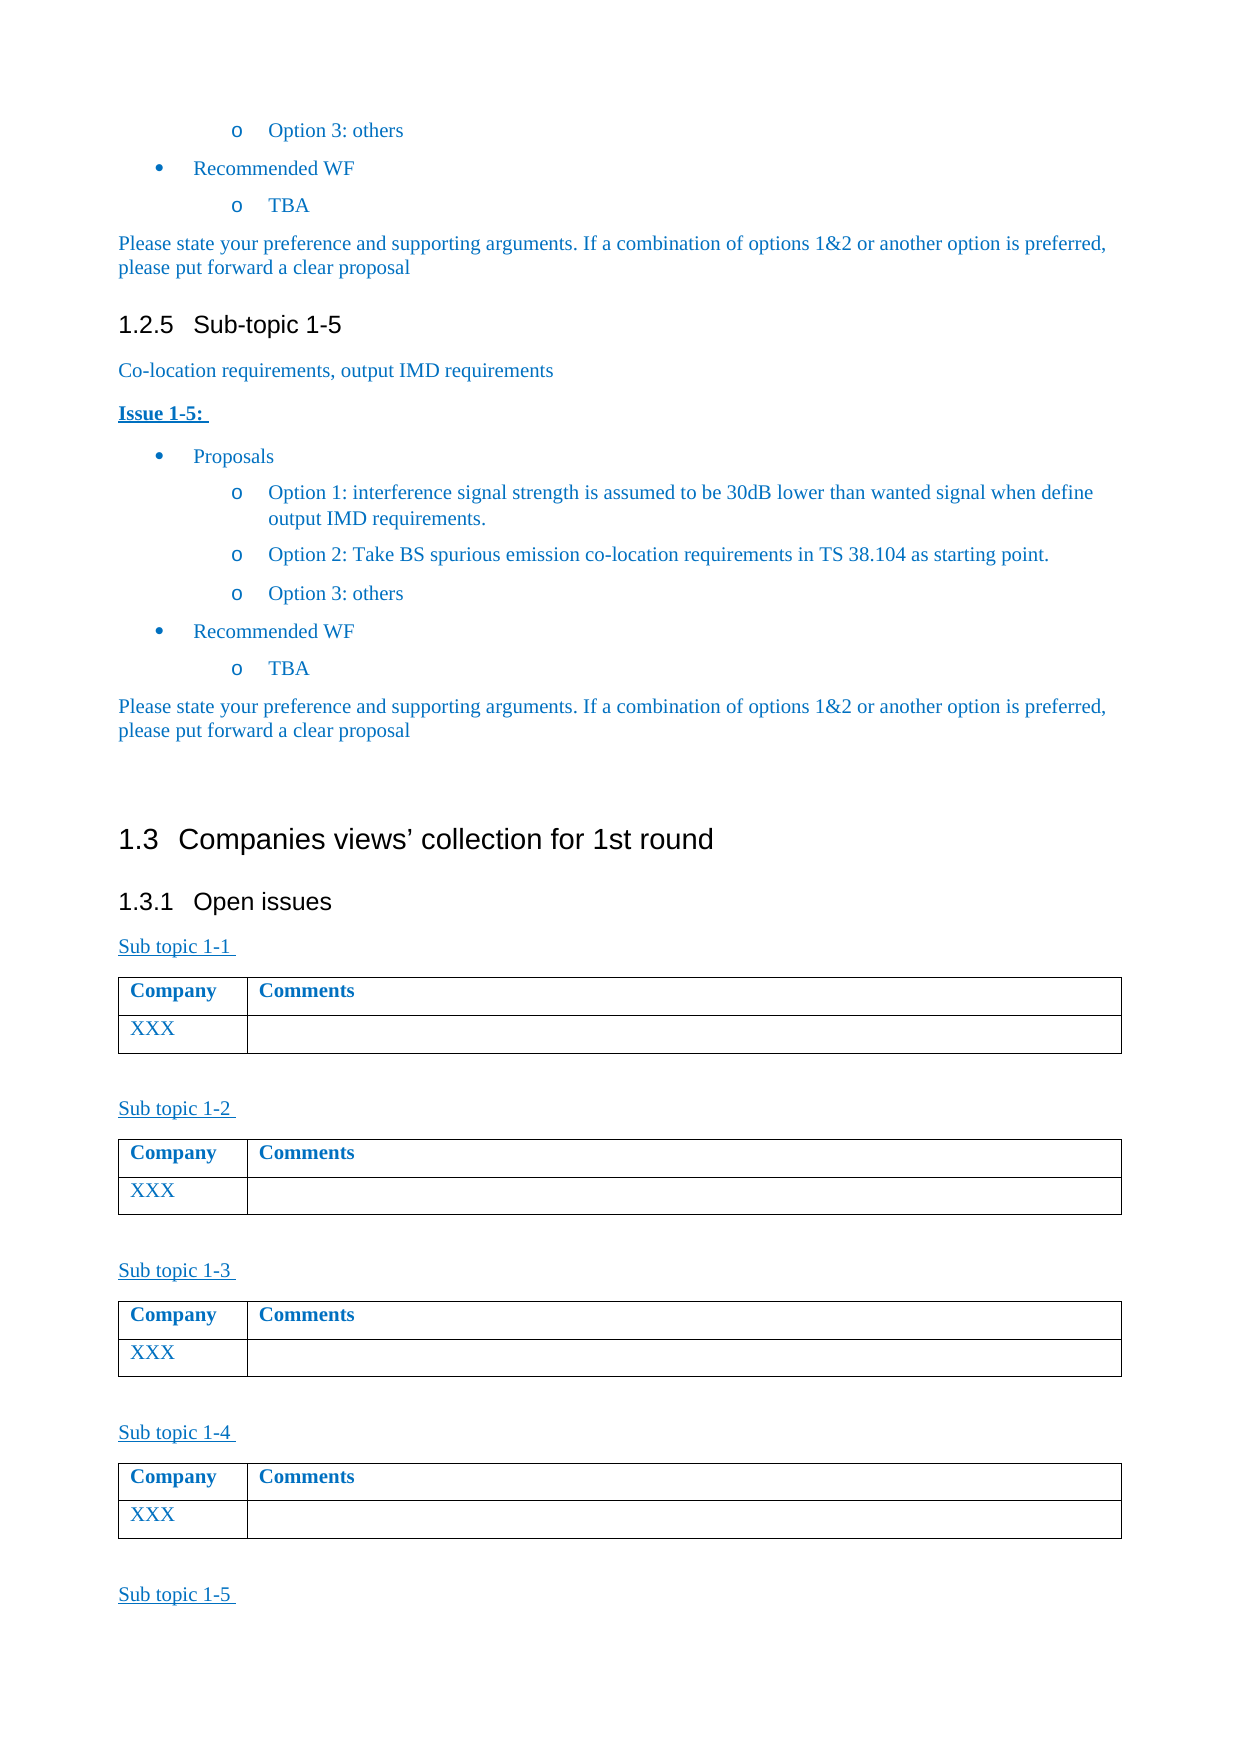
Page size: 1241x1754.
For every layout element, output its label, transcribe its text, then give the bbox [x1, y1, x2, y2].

table_header Company [119, 1464, 247, 1500]
table_cell XXX [119, 1340, 247, 1376]
table_cell XXX [119, 1501, 247, 1538]
text Sub topic 1-3 [118, 1258, 1122, 1282]
list Proposals [156, 443, 1122, 468]
list Recommended WF [156, 619, 1122, 643]
table_cell XXX [119, 1016, 247, 1052]
text Sub topic 1-4 [118, 1420, 1122, 1444]
table_header Company [119, 978, 247, 1015]
text Issue 1-5: [118, 401, 1122, 425]
text Sub topic 1-5 [118, 1582, 1122, 1606]
text Please state your preference and supporting arguments. If a combination of options 1&2 or another option is preferred, please put forward a clear proposal [118, 231, 1122, 279]
list Option 3: others [231, 118, 1122, 144]
table_header Comments [248, 1464, 1121, 1500]
list TBA [231, 193, 1122, 218]
text Sub topic 1-2 [118, 1096, 1122, 1120]
list Recommended WF [156, 156, 1122, 180]
table_header Comments [248, 1302, 1121, 1338]
subtitle Open issues [118, 887, 1122, 916]
table_header Company [119, 1140, 247, 1177]
table_cell XXX [119, 1178, 247, 1214]
table_header Company [119, 1302, 247, 1338]
subtitle Companies views’ collection for 1st round [118, 822, 1122, 856]
list Option 2: Take BS spurious emission co-location requirements in TS 38.104 as starting point. [231, 542, 1122, 568]
list Option 3: others [231, 581, 1122, 606]
list TBA [231, 655, 1122, 681]
text Please state your preference and supporting arguments. If a combination of options 1&2 or another option is preferred, please put forward a clear proposal [118, 694, 1122, 742]
text Sub topic 1-1 [118, 934, 1122, 958]
text Co-location requirements, output IMD requirements [118, 358, 1122, 382]
table_header Comments [248, 1140, 1121, 1177]
table_cell [248, 1501, 1121, 1538]
table_cell [248, 1178, 1121, 1214]
subtitle Sub-topic 1-5 [118, 310, 1122, 339]
table_cell [248, 1016, 1121, 1052]
list Option 1: interference signal strength is assumed to be 30dB lower than wanted signal when define output IMD requirements. [231, 480, 1122, 530]
table_cell [248, 1340, 1121, 1376]
table_header Comments [248, 978, 1121, 1015]
